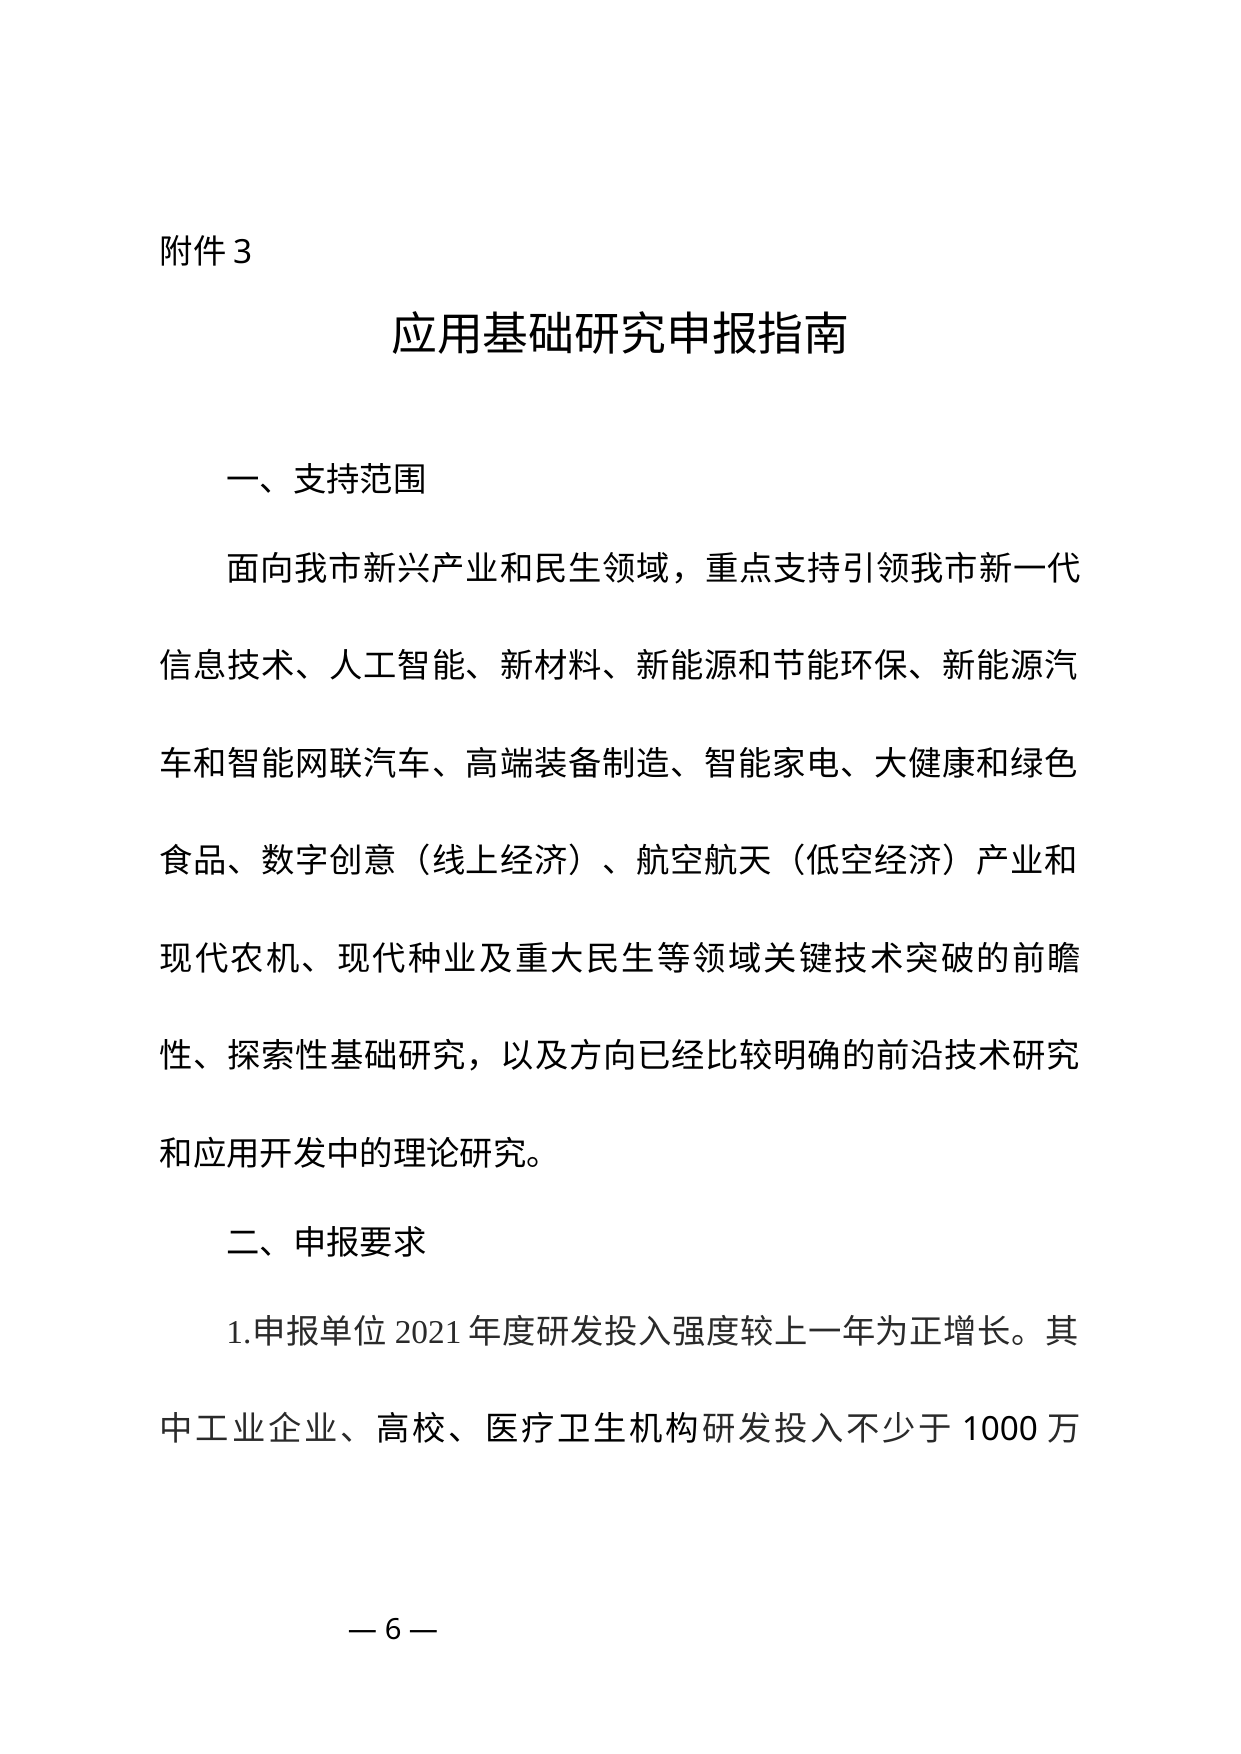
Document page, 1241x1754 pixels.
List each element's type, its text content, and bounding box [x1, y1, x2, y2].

text 二、申报要求 [159, 1207, 1081, 1272]
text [159, 1296, 1081, 1459]
text 应用基础研究申报指南 [159, 282, 1081, 379]
text 附件3 [159, 217, 1081, 282]
text 一、支持范围 [159, 444, 1081, 509]
text 面向我市新兴产业和民生领域，重点支持引领我市新一代信息技术、人工智能、新材料、新能源和节能环保、新能源汽车和智能网联汽车、高端装备制造、智能家电、大健康和绿色食品、数字创意（线上经济）、航空航天（低空经济）产业和现代农机、现代种业及重大民生等领域关键技术突破的前瞻性、探索性基础研究，以及方向已经比较明确的前沿技术研究和应用开发中的理论研究。 [159, 533, 1081, 1183]
